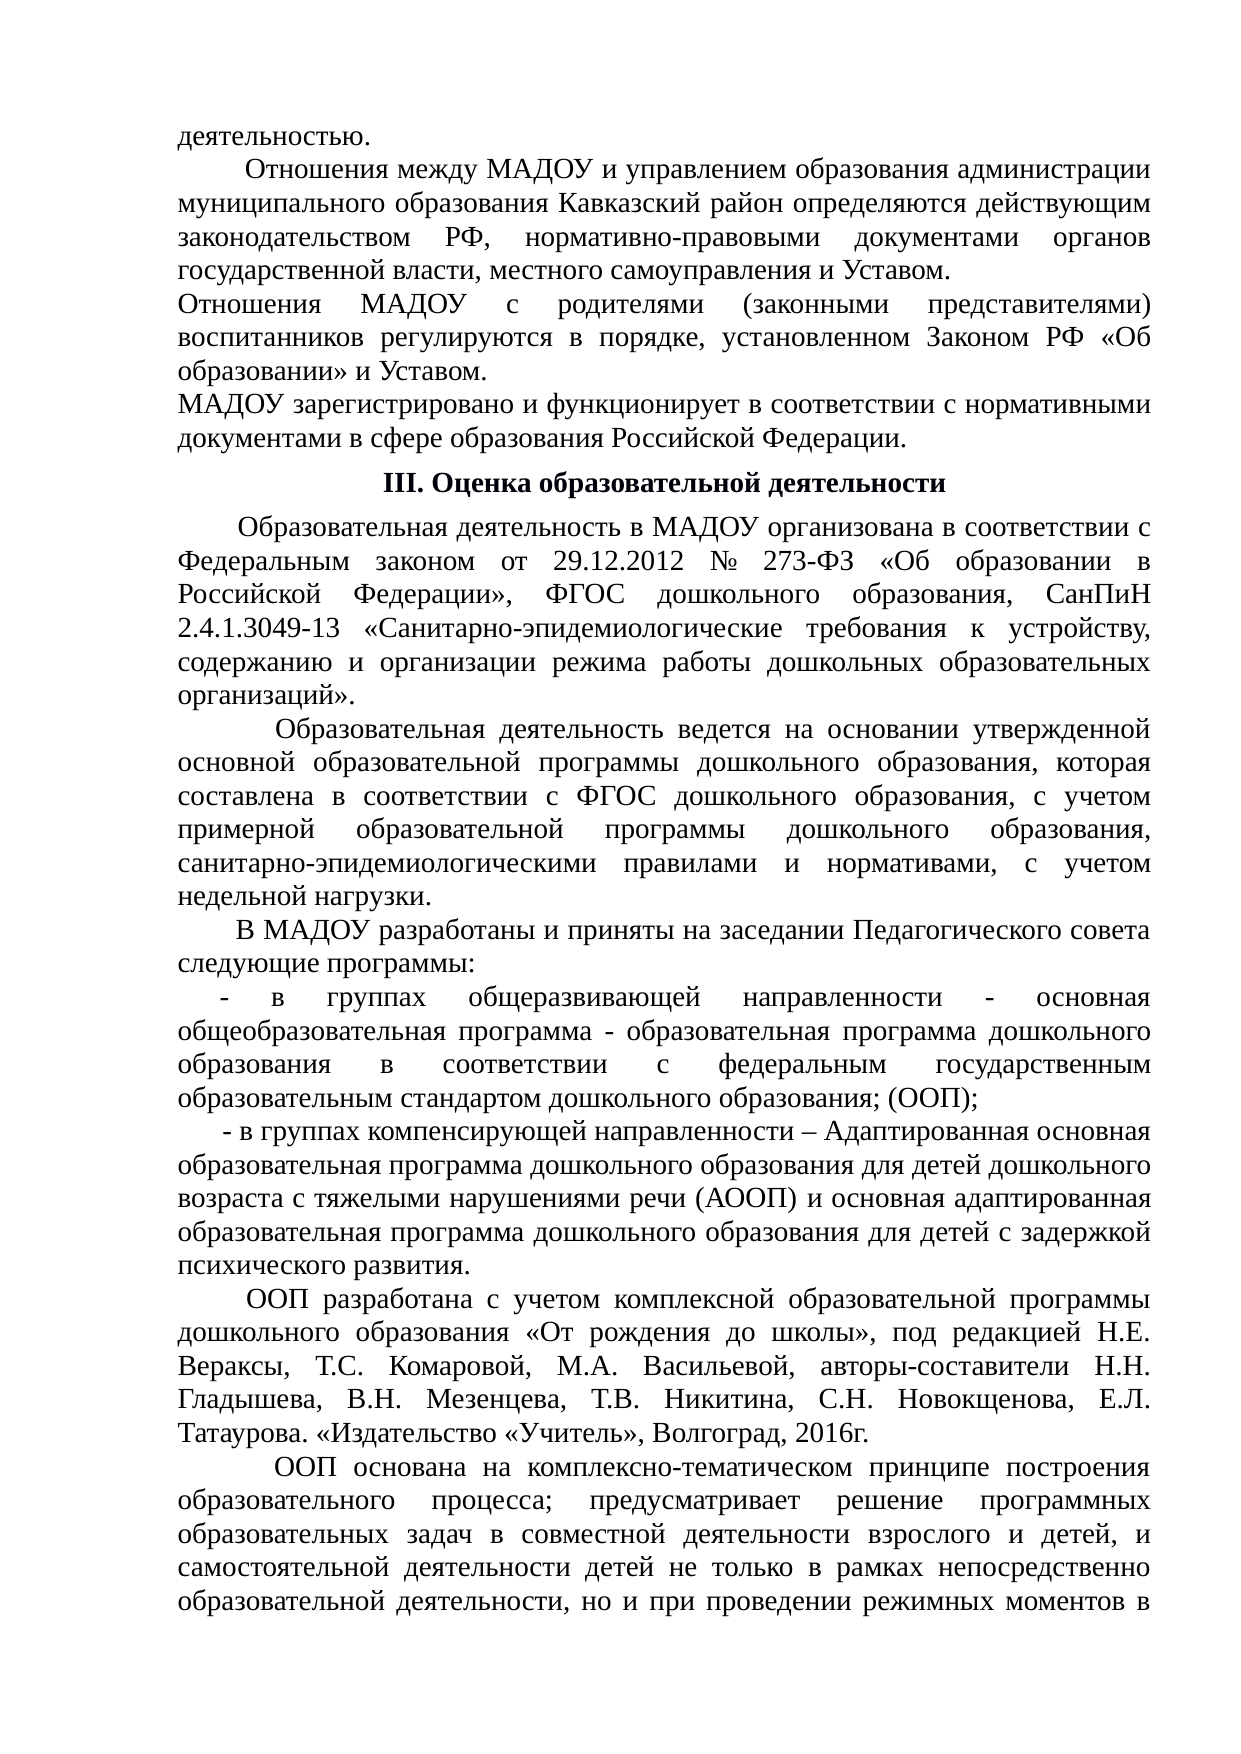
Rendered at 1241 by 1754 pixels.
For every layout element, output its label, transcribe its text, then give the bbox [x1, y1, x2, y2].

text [177, 1449, 1152, 1616]
text ООП разработана с учетом комплексной образовательной программы дошкольного образования «От рождения до школы», под редакцией Н.Е. Вераксы, Т.С. Комаровой, М.А. Васильевой, авторы-составители Н.Н. Гладышева, В.Н. Мезенцева, Т.В. Никитина, С.Н. Новокщенова, Е.Л. Татаурова. «Издательство «Учитель», Волгоград, 2016г. [177, 1281, 1152, 1449]
subtitle III. Оценка образовательной деятельности [177, 465, 1152, 498]
text - в группах общеразвивающей направленности - основная общеобразовательная программа - образовательная программа дошкольного образования в соответствии с федеральным государственным образовательным стандартом дошкольного образования; (ООП); [177, 979, 1152, 1113]
text Образовательная деятельность в МАДОУ организована в соответствии с Федеральным законом от 29.12.2012 № 273-ФЗ «Об образовании в Российской Федерации», ФГОС дошкольного образования, СанПиН 2.4.1.3049-13 «Санитарно-эпидемиологические требования к устройству, содержанию и организации режима работы дошкольных образовательных организаций». [177, 509, 1152, 711]
text Отношения между МАДОУ и управлением образования администрации муниципального образования Кавказский район определяются действующим законодательством РФ, нормативно-правовыми документами органов государственной власти, местного самоуправления и Уставом. [177, 152, 1152, 286]
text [177, 118, 1152, 152]
text В МАДОУ разработаны и приняты на заседании Педагогического совета следующие программы: [177, 912, 1152, 979]
text Образовательная деятельность ведется на основании утвержденной основной образовательной программы дошкольного образования, которая составлена в соответствии с ФГОС дошкольного образования, с учетом примерной образовательной программы дошкольного образования, санитарно-эпидемиологическими правилами и нормативами, с учетом недельной нагрузки. [177, 711, 1152, 912]
text МАДОУ зарегистрировано и функционирует в соответствии с нормативными документами в сфере образования Российской Федерации. [177, 386, 1152, 453]
text - в группах компенсирующей направленности – Адаптированная основная образовательная программа дошкольного образования для детей дошкольного возраста с тяжелыми нарушениями речи (АООП) и основная адаптированная образовательная программа дошкольного образования для детей с задержкой психического развития. [177, 1113, 1152, 1281]
text Отношения МАДОУ с родителями (законными представителями) воспитанников регулируются в порядке, установленном Законом РФ «Об образовании» и Уставом. [177, 286, 1152, 386]
